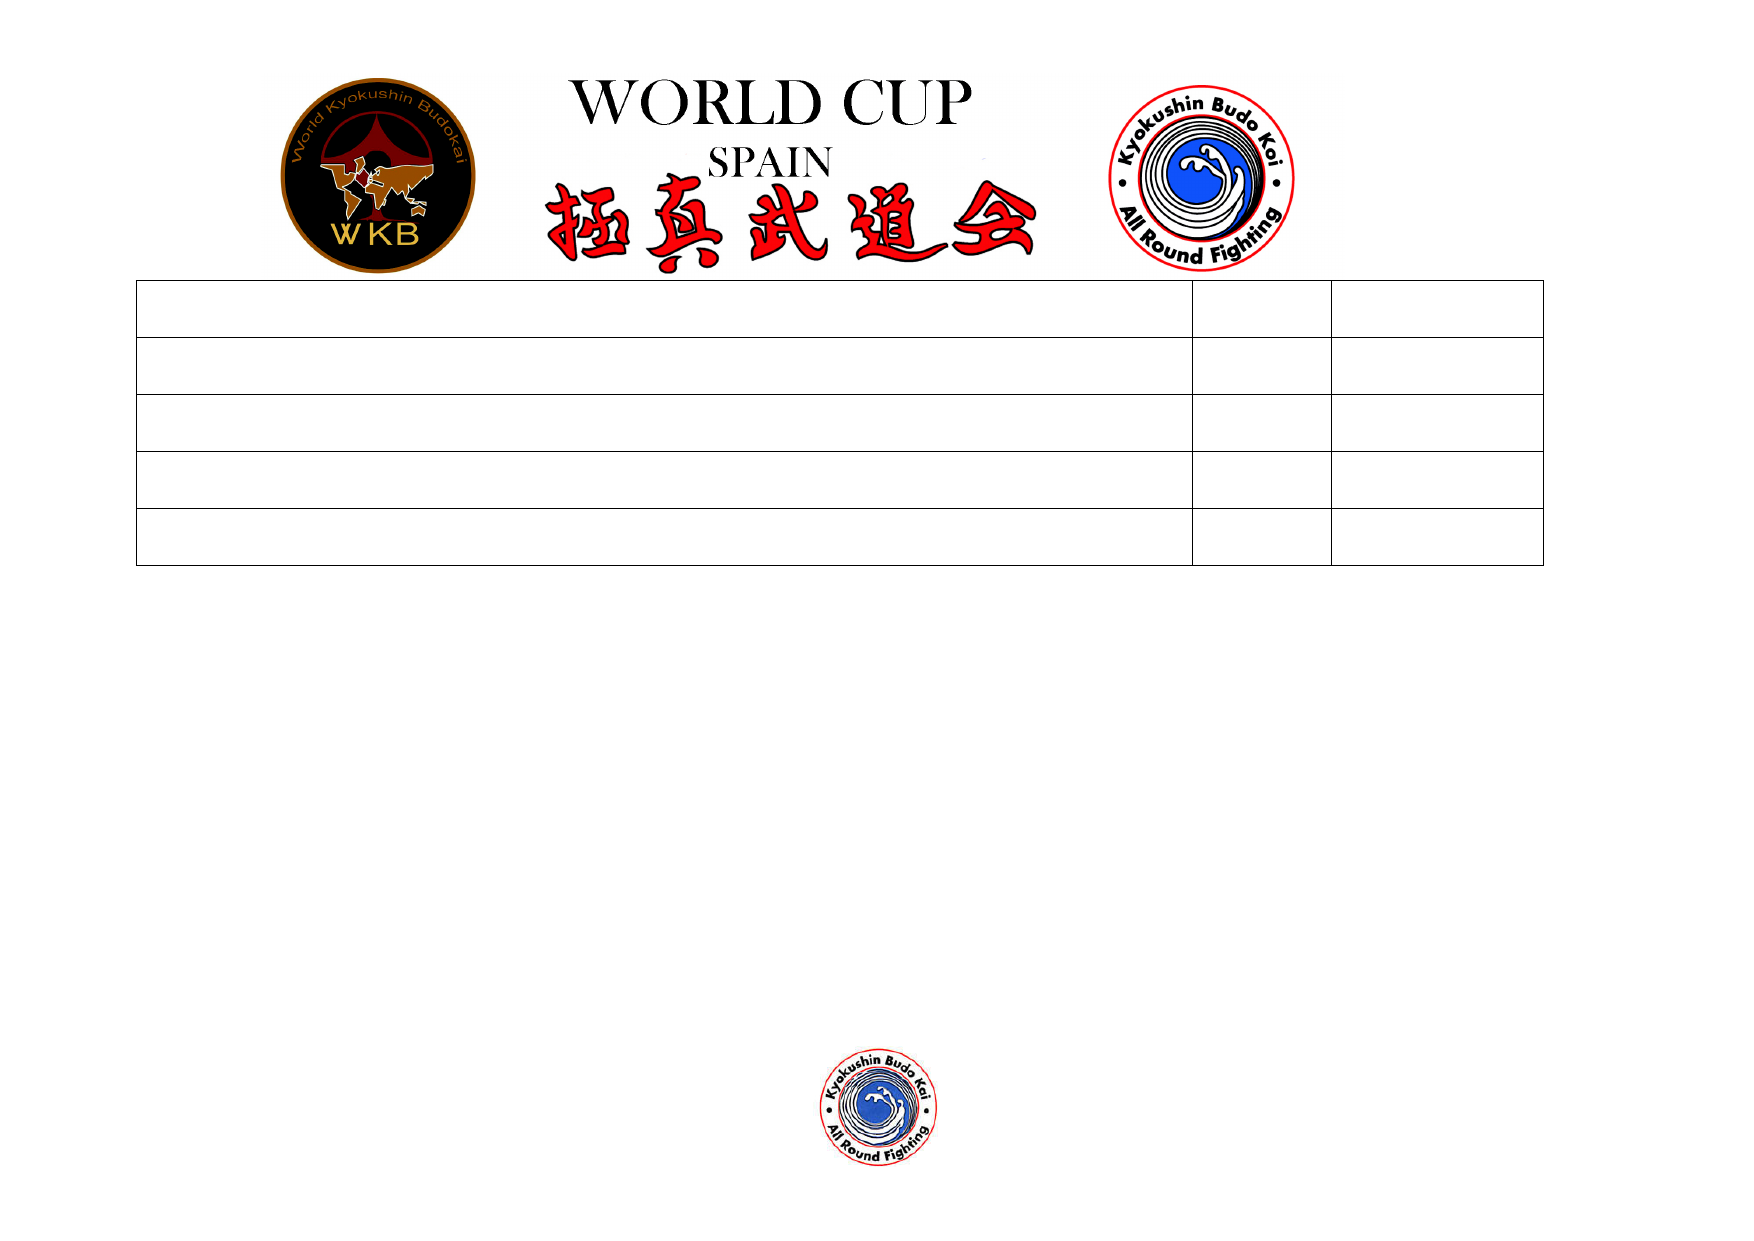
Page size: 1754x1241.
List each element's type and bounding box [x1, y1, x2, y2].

picture [813, 1046, 941, 1167]
table_cell [1332, 281, 1543, 337]
table_cell [137, 338, 1192, 394]
table_cell [1332, 509, 1543, 565]
table_cell [1193, 281, 1331, 337]
table_cell [1193, 509, 1331, 565]
table_cell [137, 452, 1192, 508]
table_cell [1193, 452, 1331, 508]
table_cell [137, 509, 1192, 565]
table_cell [1332, 338, 1543, 394]
table_cell [137, 395, 1192, 451]
table_cell [1193, 395, 1331, 451]
picture [261, 73, 1346, 280]
table_cell [137, 281, 1192, 337]
table_cell [1332, 452, 1543, 508]
table_cell [1193, 338, 1331, 394]
table_cell [1332, 395, 1543, 451]
